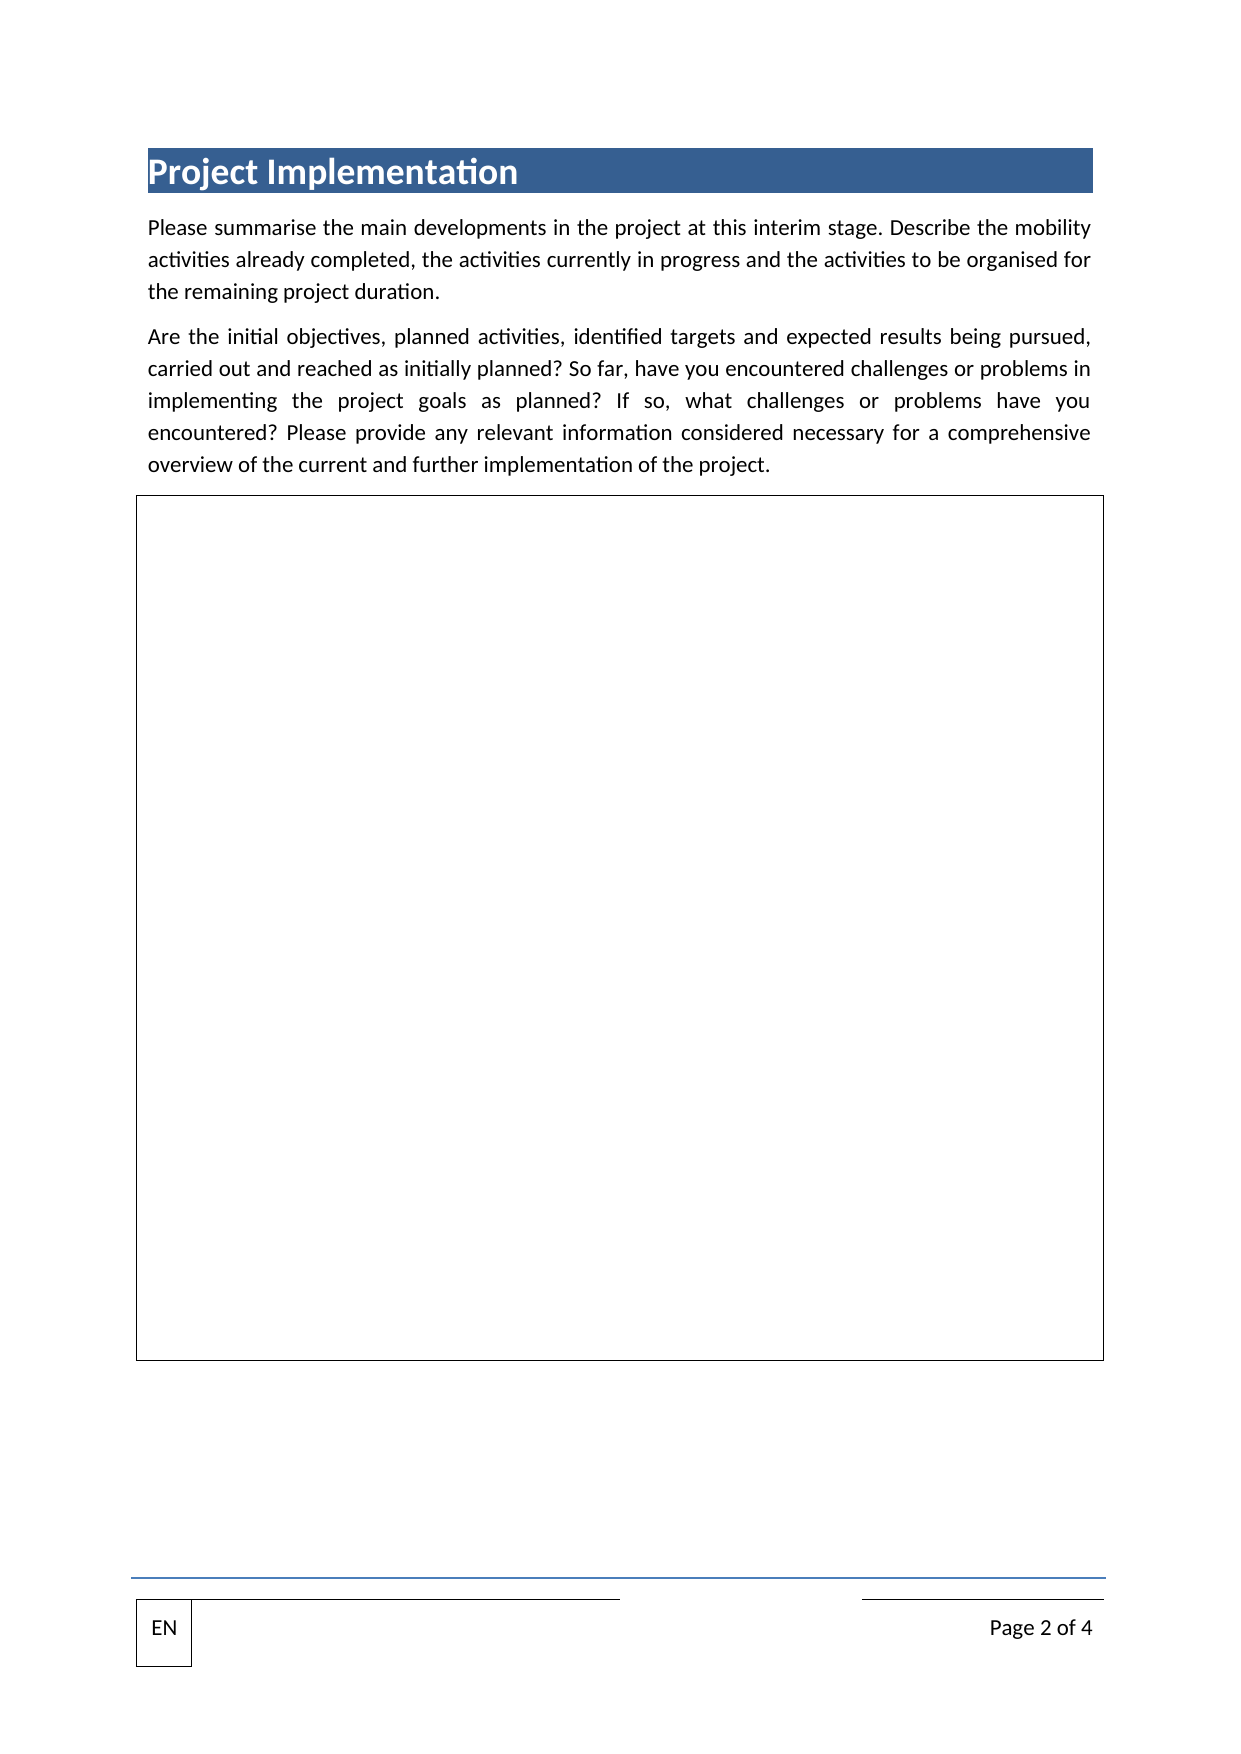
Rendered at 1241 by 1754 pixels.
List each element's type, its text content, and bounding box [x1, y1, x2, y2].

text Please summarise the main developments in the project at this interim stage. Describe the mobility activities already completed, the activities currently in progress and the activities to be organised for the remaining project duration. [148, 213, 1093, 305]
text Are the initial objectives, planned activities, identified targets and expected results being pursued, carried out and reached as initially planned? So far, have you encountered challenges or problems in implementing the project goals as planned? If so, what challenges or problems have you encountered? Please provide any relevant information considered necessary for a comprehensive overview of the current and further implementation of the project. [148, 322, 1093, 479]
subtitle Project Implementation [148, 148, 1093, 193]
table_header [137, 496, 1103, 1360]
